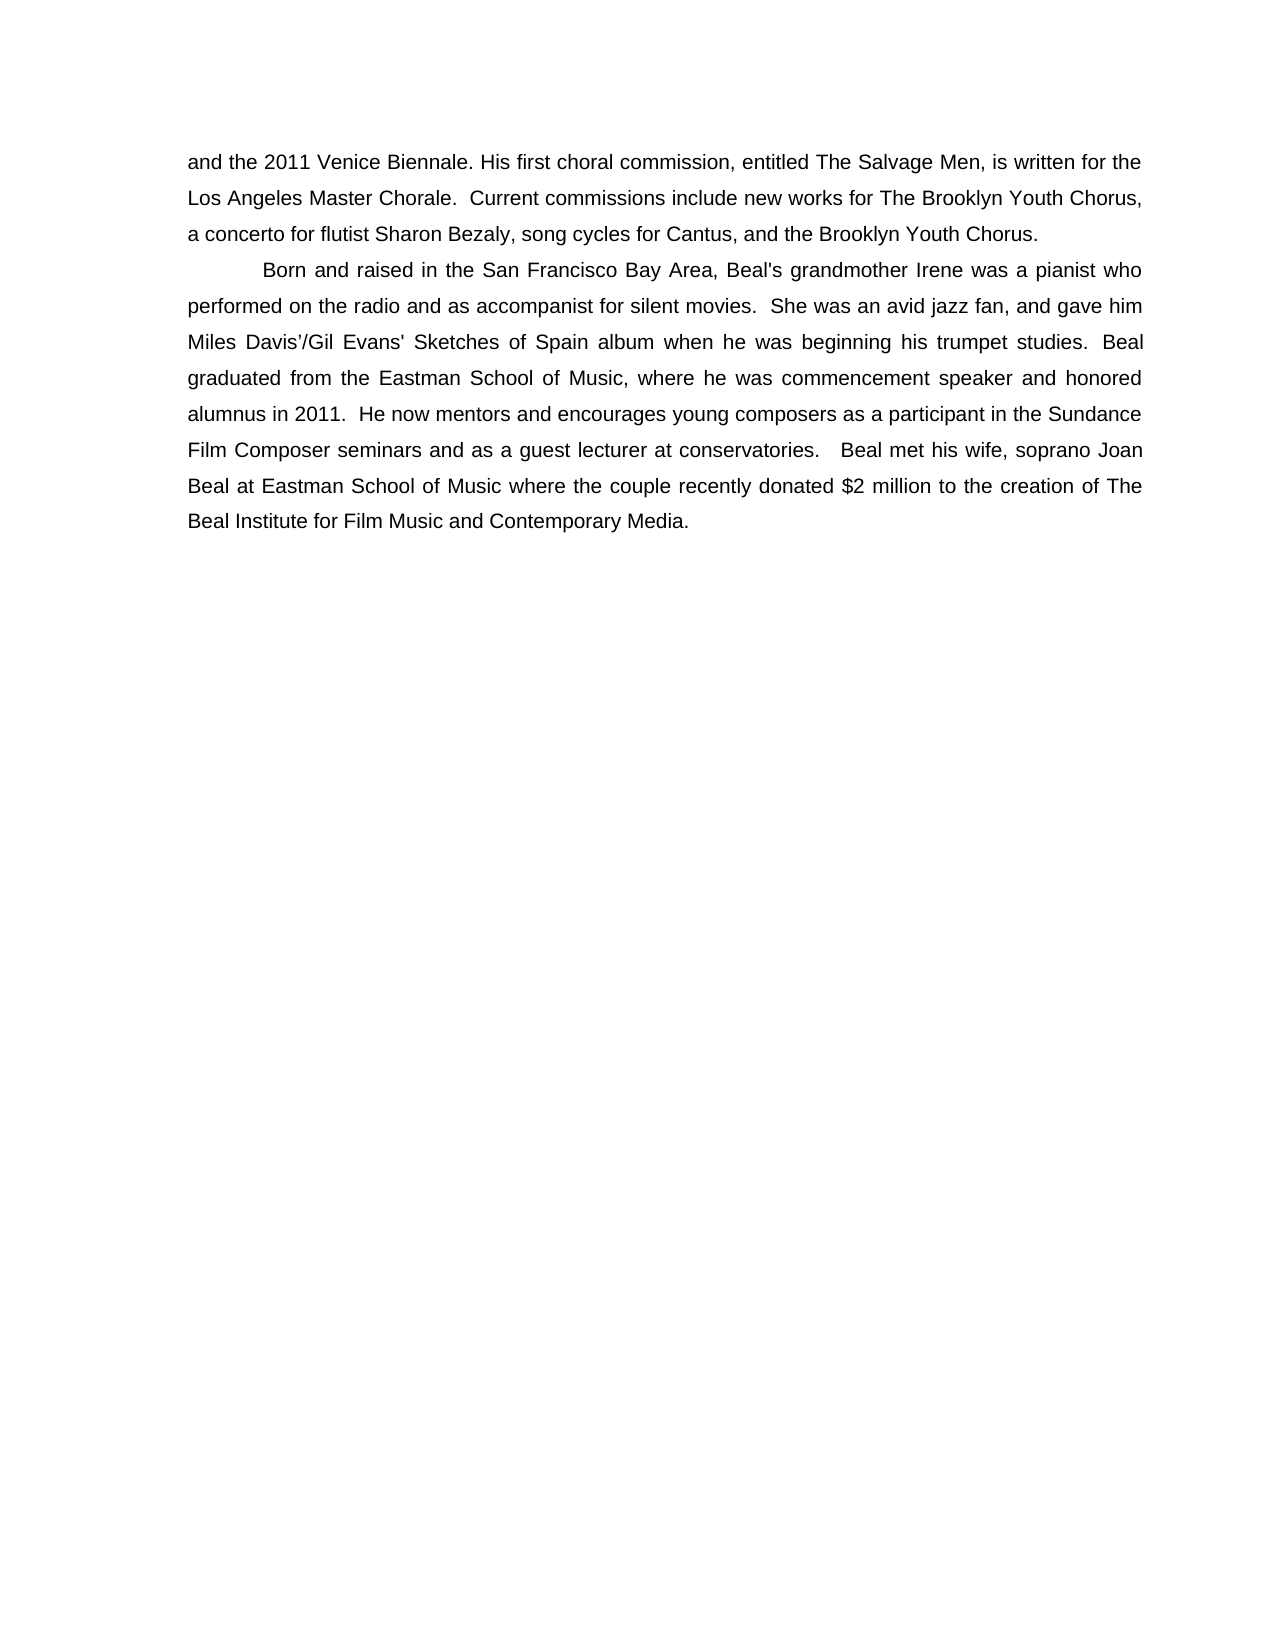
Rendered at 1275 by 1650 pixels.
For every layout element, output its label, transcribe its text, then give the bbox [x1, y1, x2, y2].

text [187, 150, 1144, 246]
text Born and raised in the San Francisco Bay Area, Beal's grandmother Irene was a pianist who performed on the radio and as accompanist for silent movies. She was an avid jazz fan, and gave him Miles Davis’/Gil Evans' Sketches of Spain album when he was beginning his trumpet studies. Beal graduated from the Eastman School of Music, where he was commencement speaker and honored alumnus in 2011. He now mentors and encourages young composers as a participant in the Sundance Film Composer seminars and as a guest lecturer at conservatories. Beal met his wife, soprano Joan Beal at Eastman School of Music where the couple recently donated $2 million to the creation of The Beal Institute for Film Music and Contemporary Media. [187, 258, 1144, 533]
